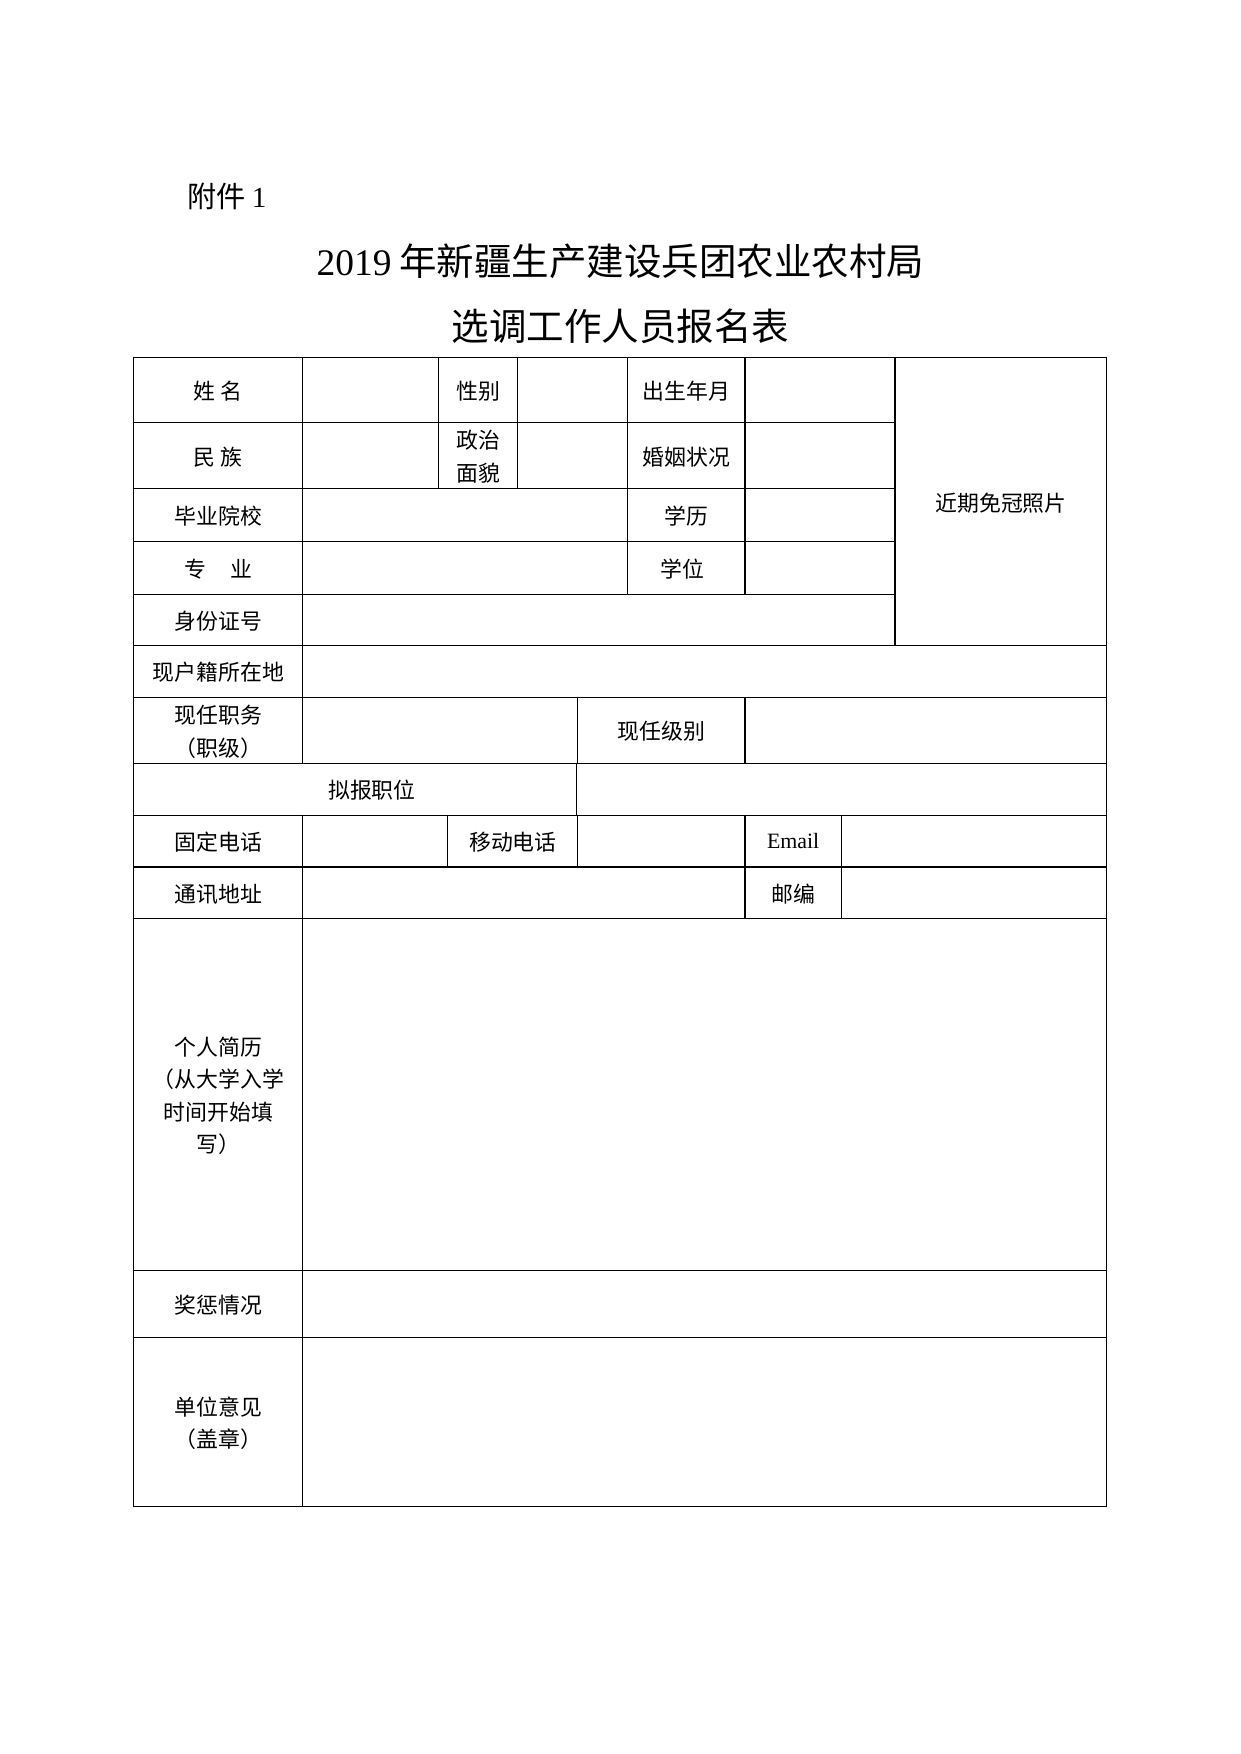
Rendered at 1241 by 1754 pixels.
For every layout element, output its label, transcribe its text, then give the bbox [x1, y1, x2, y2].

table_cell 毕业院校 [134, 489, 302, 541]
table_cell [303, 595, 894, 645]
table_cell [303, 542, 627, 593]
table_cell [303, 423, 438, 488]
table_cell 民 族 [134, 423, 302, 488]
table_cell 专 业 [134, 542, 302, 593]
table_header [746, 358, 894, 422]
table_cell 单位意见 （盖章） [134, 1338, 302, 1506]
table_cell 拟报职位 [134, 764, 576, 814]
table_cell [746, 489, 894, 541]
table_cell [746, 542, 894, 593]
table_cell 移动电话 [448, 816, 577, 866]
table_cell [577, 764, 1106, 814]
table_header [303, 358, 438, 422]
table_cell [303, 646, 1106, 697]
text 2019年新疆生产建设兵团农业农村局 [187, 227, 1053, 292]
table_header 性别 [439, 358, 517, 422]
table_header 姓 名 [134, 358, 302, 422]
table_cell [303, 919, 1106, 1270]
table_cell 奖惩情况 [134, 1271, 302, 1337]
table_cell [578, 816, 744, 866]
table_cell [518, 423, 627, 488]
table_cell [842, 868, 1106, 918]
table_cell 学历 [628, 489, 744, 541]
table_cell 邮编 [746, 868, 841, 918]
table_cell [303, 489, 627, 541]
table_cell [746, 423, 894, 488]
table_cell 身份证号 [134, 595, 302, 645]
table_cell Email [746, 816, 841, 866]
table_cell 政治 面貌 [439, 423, 517, 488]
table_cell [303, 868, 744, 918]
table_cell [303, 698, 577, 763]
table_cell [303, 1338, 1106, 1506]
table_cell 现户籍所在地 [134, 646, 302, 697]
table_cell 个人简历 （从大学入学 时间开始填写） [134, 919, 302, 1270]
text 附件1 [187, 162, 1053, 227]
table_cell 现任级别 [578, 698, 744, 763]
table_header [518, 358, 627, 422]
table_cell 学位 [628, 542, 744, 593]
table_header 出生年月 [628, 358, 744, 422]
table_cell [303, 816, 447, 866]
table_cell 现任职务 （职级） [134, 698, 302, 763]
table_cell 固定电话 [134, 816, 302, 866]
table_cell 通讯地址 [134, 868, 302, 918]
table_cell [303, 1271, 1106, 1337]
table_header 近期免冠照片 [896, 358, 1106, 645]
text 选调工作人员报名表 [187, 292, 1053, 357]
table_cell [842, 816, 1106, 866]
table_cell [746, 698, 1106, 763]
table_cell 婚姻状况 [628, 423, 744, 488]
